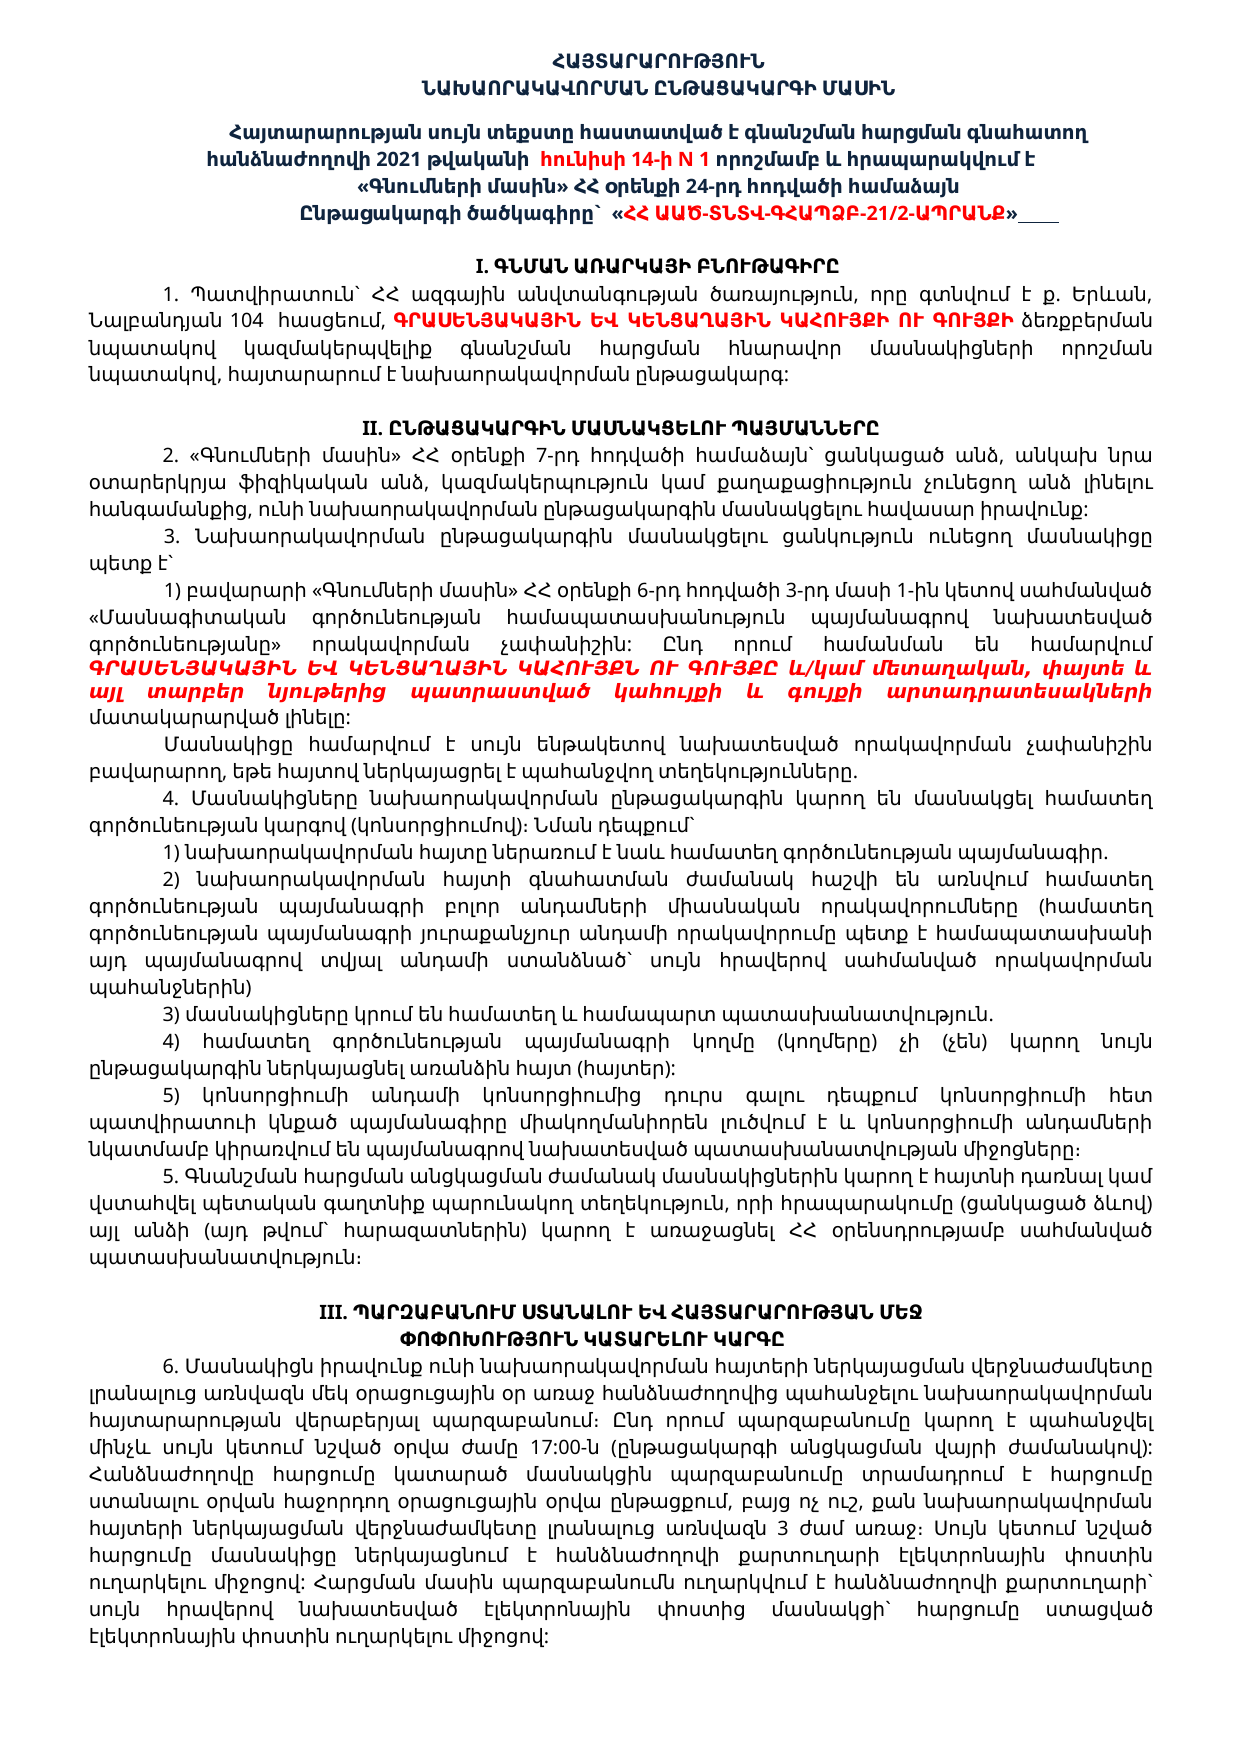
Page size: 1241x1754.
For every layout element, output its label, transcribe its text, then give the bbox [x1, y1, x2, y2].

text 5. Գնանշման հարցման անցկացման ժամանակ մասնակիցներին կարող է հայտնի դառնալ կամ վստահվել պետական գաղտնիք պարունակող տեղեկություն, որի հրապարակումը (ցանկացած ձևով) այլ անձի (այդ թվում` հարազատներին) կարող է առաջացնել ՀՀ օրենսդրությամբ սահմանված պատասխանատվություն։ [89, 1162, 1153, 1270]
text «Գնումների մասին» ՀՀ օրենքի 24-րդ հոդվածի համաձայն [89, 172, 1153, 199]
text 4) համատեղ գործունեության պայմանագրի կողմը (կողմերը) չի (չեն) կարող նույն ընթացակարգին ներկայացնել առանձին հայտ (հայտեր): [89, 1027, 1153, 1081]
text II. ԸՆԹԱՑԱԿԱՐԳԻՆ ՄԱՍՆԱԿՑԵԼՈՒ ՊԱՅՄԱՆՆԵՐԸ [89, 415, 1153, 442]
text ՀԱՅՏԱՐԱՐՈՒԹՅՈՒՆ [89, 47, 1153, 74]
text ՆԱԽԱՈՐԱԿԱՎՈՐՄԱՆ ԸՆԹԱՑԱԿԱՐԳԻ ՄԱՍԻՆ [89, 74, 1153, 101]
text 2) նախաորակավորման հայտի գնահատման ժամանակ հաշվի են առնվում համատեղ գործունեության պայմանագրի բոլոր անդամների միասնական որակավորումները (համատեղ գործունեության պայմանագրի յուրաքանչյուր անդամի որակավորումը պետք է համապատասխանի այդ պայմանագրով տվյալ անդամի ստանձնած` սույն հրավերով սահմանված որակավորման պահանջներին) [89, 865, 1153, 1000]
text Մասնակիցը համարվում է սույն ենթակետով նախատեսված որակավորման չափանիշին բավարարող, եթե հայտով ներկայացրել է պահանջվող տեղեկությունները. [89, 731, 1153, 784]
text 1. Պատվիրատուն` ՀՀ ազգային անվտանգության ծառայություն, որը գտնվում է ք. Երևան, Նալբանդյան 104 հասցեում, ԳՐԱՍԵՆՅԱԿԱՅԻՆ ԵՎ ԿԵՆՑԱՂԱՅԻՆ ԿԱՀՈՒՅՔԻ ՈՒ ԳՈՒՅՔԻ ձեռքբերման նպատակով կազմակերպվելիք գնանշման հարցման հնարավոր մասնակիցների որոշման նպատակով, հայտարարում է նախաորակավորման ընթացակարգ: [89, 280, 1153, 388]
text 6. Մասնակիցն իրավունք ունի նախաորակավորման հայտերի ներկայացման վերջնաժամկետը լրանալուց առնվազն մեկ օրացուցային օր առաջ հանձնաժողովից պահանջելու նախաորակավորման հայտարարության վերաբերյալ պարզաբանում։ Ընդ որում պարզաբանումը կարող է պահանջվել մինչև սույն կետում նշված օրվա ժամը 17:00-ն (ընթացակարգի անցկացման վայրի ժամանակով): Հանձնաժողովը հարցումը կատարած մասնակցին պարզաբանումը տրամադրում է հարցումը ստանալու օրվան հաջորդող օրացուցային օրվա ընթացքում, բայց ոչ ուշ, քան նախաորակավորման հայտերի ներկայացման վերջնաժամկետը լրանալուց առնվազն 3 ժամ առաջ։ Սույն կետում նշված հարցումը մասնակիցը ներկայացնում է հանձնաժողովի քարտուղարի էլեկտրոնային փոստին ուղարկելու միջոցով: Հարցման մասին պարզաբանումն ուղարկվում է հանձնաժողովի քարտուղարի` սույն հրավերով նախատեսված էլեկտրոնային փոստից մասնակցի` հարցումը ստացված էլեկտրոնային փոստին ուղարկելու միջոցով: [89, 1352, 1153, 1649]
text 1) բավարարի «Գնումների մասին» ՀՀ օրենքի 6-րդ հոդվածի 3-րդ մասի 1-ին կետով սահմանված «Մասնագիտական գործունեության համապատասխանություն պայմանագրով նախատեսված գործունեությանը» որակավորման չափանիշին: Ընդ որում համանման են համարվում ԳՐԱՍԵՆՅԱԿԱՅԻՆ ԵՎ ԿԵՆՑԱՂԱՅԻՆ ԿԱՀՈՒՅՔՆ ՈՒ ԳՈՒՅՔԸ և/կամ մետաղական, փայտե և այլ տարբեր նյութերից պատրաստված կահույքի և գույքի արտադրատեսակների մատակարարված լինելը: [89, 577, 1153, 731]
text 2. «Գնումների մասին» ՀՀ օրենքի 7-րդ հոդվածի համաձայն` ցանկացած անձ, անկախ նրա օտարերկրյա ֆիզիկական անձ, կազմակերպություն կամ քաղաքացիություն չունեցող անձ լինելու հանգամանքից, ունի նախաորակավորման ընթացակարգին մասնակցելու հավասար իրավունք: [89, 442, 1153, 523]
text III. ՊԱՐԶԱԲԱՆՈՒՄ ՍՏԱՆԱԼՈՒ ԵՎ ՀԱՅՏԱՐԱՐՈՒԹՅԱՆ ՄԵՋ [89, 1298, 1153, 1326]
text Հայտարարության սույն տեքստը հաստատված է գնանշման հարցման գնահատող հանձնաժողովի 2021 թվականի հունիսի 14-ի N 1 որոշմամբ և հրապարակվում է [89, 118, 1153, 172]
text 5) կոնսորցիումի անդամի կոնսորցիումից դուրս գալու դեպքում կոնսորցիումի հետ պատվիրատուի կնքած պայմանագիրը միակողմանիորեն լուծվում է և կոնսորցիումի անդամների նկատմամբ կիրառվում են պայմանագրով նախատեսված պատասխանատվության միջոցները։ [89, 1081, 1153, 1162]
text ՓՈՓՈԽՈՒԹՅՈՒՆ ԿԱՏԱՐԵԼՈՒ ԿԱՐԳԸ [89, 1326, 1153, 1352]
text 1) նախաորակավորման հայտը ներառում է նաև համատեղ գործունեության պայմանագիր. [89, 838, 1153, 865]
text 3) մասնակիցները կրում են համատեղ և համապարտ պատասխանատվություն. [89, 1000, 1153, 1027]
text 3. Նախաորակավորման ընթացակարգին մասնակցելու ցանկություն ունեցող մասնակիցը պետք է` [89, 523, 1153, 577]
text 4. Մասնակիցները նախաորակավորման ընթացակարգին կարող են մասնակցել համատեղ գործունեության կարգով (կոնսորցիումով)։ Նման դեպքում` [89, 784, 1153, 838]
text I. ԳՆՄԱՆ ԱՌԱՐԿԱՅԻ ԲՆՈՒԹԱԳԻՐԸ [89, 253, 1153, 280]
text Ընթացակարգի ծածկագիրը` «ՀՀ ԱԱԾ-ՏՆՏՎ-ԳՀԱՊՁԲ-21/2-ԱՊՐԱՆՔ» [89, 199, 1153, 226]
